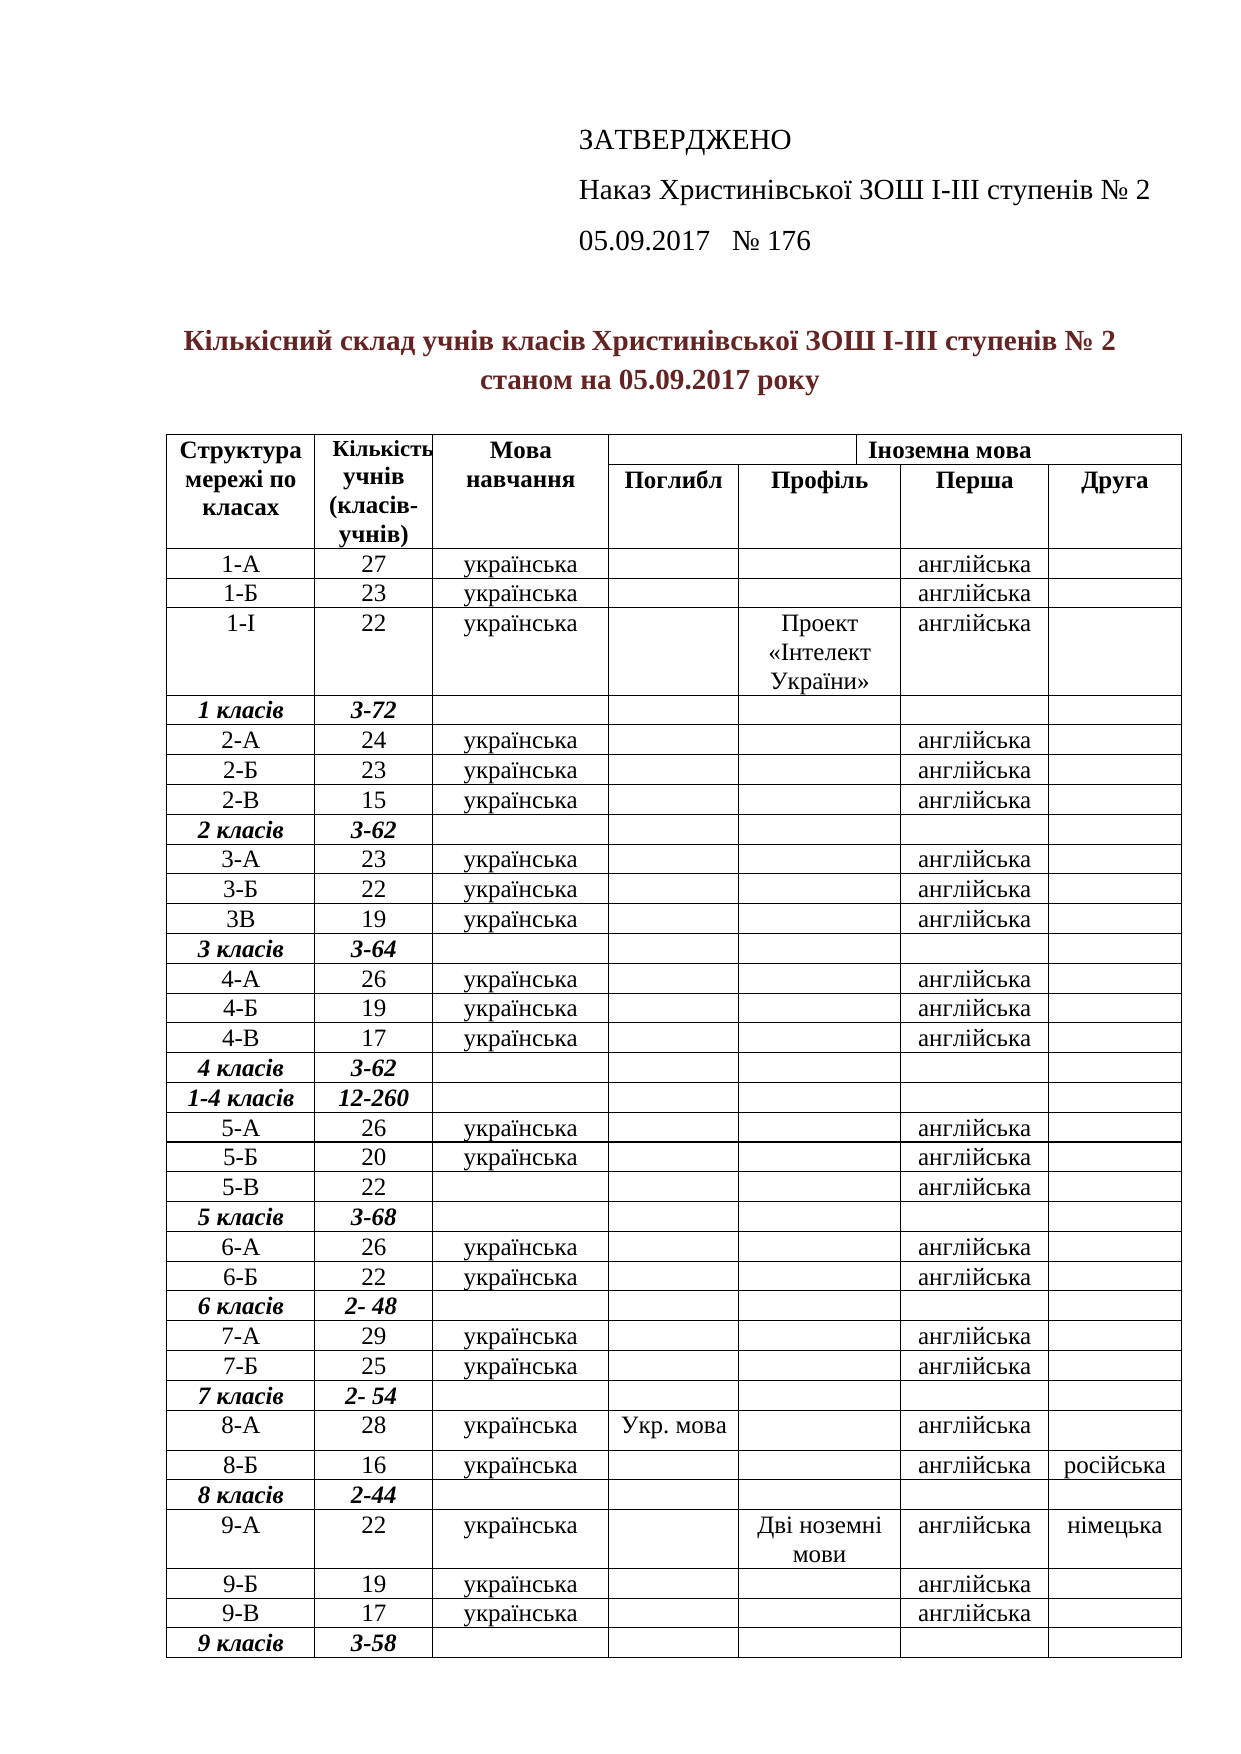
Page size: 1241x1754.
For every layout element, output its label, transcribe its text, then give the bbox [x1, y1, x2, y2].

table_cell [901, 815, 1048, 843]
table_cell [739, 1451, 900, 1479]
table_cell 7-А [167, 1321, 314, 1350]
table_cell 1 класів [167, 696, 314, 724]
table_cell 3-68 [315, 1202, 432, 1231]
table_header Структура мережі по класах [167, 435, 314, 548]
table_cell 1-І [167, 608, 314, 694]
table_cell [1049, 1083, 1181, 1112]
table_cell [739, 1599, 900, 1627]
table_cell 3-Б [167, 874, 314, 903]
table_cell 9-А [167, 1510, 314, 1568]
table_cell українська [433, 1143, 608, 1171]
table_cell українська [433, 579, 608, 607]
table_cell українська [433, 608, 608, 694]
table_cell [739, 815, 900, 843]
table_cell англійська [901, 549, 1048, 577]
table_cell англійська [901, 994, 1048, 1022]
table_cell [609, 845, 738, 873]
table_cell українська [433, 1599, 608, 1627]
table_cell [901, 696, 1048, 724]
table_cell [1049, 904, 1181, 933]
table_cell [609, 1023, 738, 1052]
table_cell [901, 1381, 1048, 1409]
table_cell [609, 1172, 738, 1201]
table_cell [1049, 874, 1181, 903]
table_cell 9 класів [167, 1628, 314, 1657]
table_cell [901, 1291, 1048, 1320]
table_cell [739, 1628, 900, 1657]
table_cell [739, 1569, 900, 1597]
table_cell [609, 1628, 738, 1657]
table_cell [1049, 1202, 1181, 1231]
table_cell [739, 1262, 900, 1290]
table_cell [433, 815, 608, 843]
table_cell 3-64 [315, 934, 432, 963]
table_cell [739, 785, 900, 814]
table_cell Профіль [739, 465, 900, 548]
table_cell [739, 1143, 900, 1171]
table_cell [739, 549, 900, 577]
table_cell [739, 1321, 900, 1350]
table_cell [609, 1510, 738, 1568]
table_cell [1049, 725, 1181, 754]
table_cell 24 [315, 725, 432, 754]
table_cell українська [433, 994, 608, 1022]
table_cell [901, 1628, 1048, 1657]
table_cell українська [433, 874, 608, 903]
table_cell 3-58 [315, 1628, 432, 1657]
table_cell [609, 1202, 738, 1231]
table_cell 5-В [167, 1172, 314, 1201]
table_cell 23 [315, 755, 432, 784]
table_cell [739, 964, 900, 992]
table_cell 1-4 класів [167, 1083, 314, 1112]
table_cell 22 [315, 1510, 432, 1568]
table_cell [1049, 1291, 1181, 1320]
table_cell [739, 1172, 900, 1201]
table_cell [1049, 785, 1181, 814]
table_cell англійська [901, 608, 1048, 694]
table_cell 22 [315, 608, 432, 694]
table_cell англійська [901, 1569, 1048, 1597]
table_cell 19 [315, 1569, 432, 1597]
table_cell 15 [315, 785, 432, 814]
table_cell англійська [901, 579, 1048, 607]
table_cell [433, 1202, 608, 1231]
table_cell [901, 1480, 1048, 1509]
table_cell [609, 904, 738, 933]
table_cell [609, 696, 738, 724]
table_cell 27 [315, 549, 432, 577]
table_cell українська [433, 785, 608, 814]
table_cell англійська [901, 1262, 1048, 1290]
table_cell українська [433, 964, 608, 992]
table_cell українська [433, 845, 608, 873]
table_cell 9-В [167, 1599, 314, 1627]
table_cell українська [433, 1451, 608, 1479]
table_cell [739, 1411, 900, 1449]
table_cell 19 [315, 904, 432, 933]
table_cell [609, 579, 738, 607]
table_cell [1049, 964, 1181, 992]
table_cell 17 [315, 1599, 432, 1627]
table_cell 2- 54 [315, 1381, 432, 1409]
table_cell українська [433, 1232, 608, 1261]
table_cell англійська [901, 1321, 1048, 1350]
table_cell англійська [901, 1510, 1048, 1568]
table_cell [433, 1381, 608, 1409]
table_cell [1049, 1351, 1181, 1380]
table_cell 29 [315, 1321, 432, 1350]
table_cell [1049, 1569, 1181, 1597]
table_header Іноземна мова [857, 435, 1181, 464]
table_cell [609, 549, 738, 577]
table_cell 22 [315, 1172, 432, 1201]
table_cell [433, 1083, 608, 1112]
table_cell Укр. мова [609, 1411, 738, 1449]
table_cell [609, 725, 738, 754]
table_cell [1049, 845, 1181, 873]
table_cell 4-Б [167, 994, 314, 1022]
table_cell 3В [167, 904, 314, 933]
table_cell 8-А [167, 1411, 314, 1449]
table_cell 2-44 [315, 1480, 432, 1509]
table_cell 16 [315, 1451, 432, 1479]
table_cell [1049, 1411, 1181, 1449]
table_cell німецька [1049, 1510, 1181, 1568]
table_cell російська [1049, 1451, 1181, 1479]
table_cell англійська [901, 845, 1048, 873]
table_cell англійська [901, 785, 1048, 814]
table_cell [1049, 1262, 1181, 1290]
table_cell 9-Б [167, 1569, 314, 1597]
table_cell 6-А [167, 1232, 314, 1261]
table_cell [433, 1480, 608, 1509]
table_cell українська [433, 1569, 608, 1597]
table_cell українська [433, 755, 608, 784]
table_cell [609, 1083, 738, 1112]
table_cell [1049, 994, 1181, 1022]
table_cell [609, 1143, 738, 1171]
table_cell 22 [315, 1262, 432, 1290]
table_cell [609, 1113, 738, 1141]
text 05.09.2017 № 176 [579, 223, 1152, 256]
table_cell [609, 964, 738, 992]
table_cell 3-А [167, 845, 314, 873]
table_cell [609, 755, 738, 784]
table_cell 6-Б [167, 1262, 314, 1290]
table_cell [739, 1480, 900, 1509]
table_cell 2-В [167, 785, 314, 814]
table_cell 12-260 [315, 1083, 432, 1112]
table_cell [1049, 1113, 1181, 1141]
table_cell 17 [315, 1023, 432, 1052]
table_cell англійська [901, 1023, 1048, 1052]
table_cell 8 класів [167, 1480, 314, 1509]
table_cell українська [433, 1023, 608, 1052]
table_cell [1049, 755, 1181, 784]
table_cell [433, 1291, 608, 1320]
table_cell 20 [315, 1143, 432, 1171]
table_cell [739, 934, 900, 963]
table_cell [1049, 608, 1181, 694]
table_cell [609, 815, 738, 843]
table_cell [739, 1291, 900, 1320]
table_cell англійська [901, 904, 1048, 933]
table_cell українська [433, 1510, 608, 1568]
table_cell 7 класів [167, 1381, 314, 1409]
table_header [609, 435, 856, 464]
table_cell [433, 1172, 608, 1201]
table_cell українська [433, 725, 608, 754]
table_cell 19 [315, 994, 432, 1022]
table_cell 8-Б [167, 1451, 314, 1479]
table_cell [609, 1262, 738, 1290]
table_cell [901, 1053, 1048, 1082]
table_cell [609, 1232, 738, 1261]
table_cell [739, 1351, 900, 1380]
table_cell [1049, 549, 1181, 577]
table_cell [739, 1083, 900, 1112]
table_cell [1049, 815, 1181, 843]
table_cell [609, 934, 738, 963]
table_cell [739, 1232, 900, 1261]
table_cell [1049, 1023, 1181, 1052]
table_cell 1-Б [167, 579, 314, 607]
table_cell 3-72 [315, 696, 432, 724]
table_cell 2-Б [167, 755, 314, 784]
table_cell українська [433, 1113, 608, 1141]
table_cell англійська [901, 1172, 1048, 1201]
table_cell 23 [315, 845, 432, 873]
table_cell англійська [901, 755, 1048, 784]
table_cell [609, 1321, 738, 1350]
table_cell [1049, 1321, 1181, 1350]
table_cell [1049, 1143, 1181, 1171]
table_cell англійська [901, 725, 1048, 754]
table_cell [609, 1381, 738, 1409]
table_cell [433, 1053, 608, 1082]
table_cell українська [433, 1411, 608, 1449]
table_cell 2- 48 [315, 1291, 432, 1320]
table_cell [739, 1113, 900, 1141]
table_cell українська [433, 1351, 608, 1380]
table_cell Дві ноземні мови [739, 1510, 900, 1568]
table_cell 26 [315, 1232, 432, 1261]
table_cell [1049, 1172, 1181, 1201]
table_cell [901, 1202, 1048, 1231]
table_cell [609, 785, 738, 814]
table_cell 5-А [167, 1113, 314, 1141]
table_cell [739, 725, 900, 754]
table_cell 4-А [167, 964, 314, 992]
table_cell [609, 608, 738, 694]
table_cell англійська [901, 1143, 1048, 1171]
table_cell [1049, 1232, 1181, 1261]
table_cell [609, 1480, 738, 1509]
table_cell українська [433, 1321, 608, 1350]
table_cell 1-А [167, 549, 314, 577]
table_cell 26 [315, 1113, 432, 1141]
table_cell 26 [315, 964, 432, 992]
table_cell [609, 1451, 738, 1479]
table_cell англійська [901, 1451, 1048, 1479]
table_cell англійська [901, 1411, 1048, 1449]
table_cell англійська [901, 1351, 1048, 1380]
table_cell [739, 579, 900, 607]
table_cell [433, 1628, 608, 1657]
table_cell [609, 1569, 738, 1597]
table_cell [739, 1202, 900, 1231]
table_cell [433, 934, 608, 963]
table_cell [609, 874, 738, 903]
table_cell англійська [901, 1232, 1048, 1261]
table_cell [609, 994, 738, 1022]
table_header Мова навчання [433, 435, 608, 548]
table_cell [739, 874, 900, 903]
table_cell українська [433, 549, 608, 577]
table_cell українська [433, 1262, 608, 1290]
table_cell 2 класів [167, 815, 314, 843]
text Наказ Христинівської ЗОШ І-ІІІ ступенів № 2 [579, 172, 1152, 206]
table_cell 4 класів [167, 1053, 314, 1082]
table_cell [739, 904, 900, 933]
table_cell [1049, 1381, 1181, 1409]
table_cell 3-62 [315, 815, 432, 843]
table_cell 23 [315, 579, 432, 607]
table_cell 5-Б [167, 1143, 314, 1171]
table_cell [901, 934, 1048, 963]
table_cell англійська [901, 874, 1048, 903]
table_cell 6 класів [167, 1291, 314, 1320]
table_cell англійська [901, 1113, 1048, 1141]
table_cell англійська [901, 964, 1048, 992]
table_cell [1049, 1599, 1181, 1627]
table_cell [1049, 579, 1181, 607]
table_cell 22 [315, 874, 432, 903]
table_cell Поглибл [609, 465, 738, 548]
text Кількісний склад учнів класів Христинівської ЗОШ І-ІІІ ступенів № 2 станом на 05.09.2017 року [148, 323, 1152, 395]
table_cell 28 [315, 1411, 432, 1449]
table_cell [433, 696, 608, 724]
table_cell [609, 1053, 738, 1082]
table_cell англійська [901, 1599, 1048, 1627]
table_cell Перша [901, 465, 1048, 548]
table_cell [1049, 696, 1181, 724]
table_cell Проект «Інтелект України» [739, 608, 900, 694]
table_cell 3-62 [315, 1053, 432, 1082]
table_cell 25 [315, 1351, 432, 1380]
table_cell [739, 1023, 900, 1052]
table_cell 3 класів [167, 934, 314, 963]
table_cell [739, 1053, 900, 1082]
table_cell [739, 755, 900, 784]
table_cell [901, 1083, 1048, 1112]
table_cell [739, 845, 900, 873]
table_cell 7-Б [167, 1351, 314, 1380]
table_cell українська [433, 904, 608, 933]
table_cell 4-В [167, 1023, 314, 1052]
table_cell [739, 1381, 900, 1409]
table_cell [609, 1291, 738, 1320]
table_cell [1049, 1628, 1181, 1657]
table_cell 2-А [167, 725, 314, 754]
table_cell [1049, 1480, 1181, 1509]
table_cell [609, 1351, 738, 1380]
table_cell [609, 1599, 738, 1627]
table_cell [1049, 934, 1181, 963]
table_header Кількість учнів (класів-учнів) [315, 435, 432, 548]
table_cell [739, 994, 900, 1022]
table_cell 5 класів [167, 1202, 314, 1231]
table_cell [739, 696, 900, 724]
table_cell Друга [1049, 465, 1181, 548]
table_cell [1049, 1053, 1181, 1082]
text ЗАТВЕРДЖЕНО [579, 122, 1152, 156]
